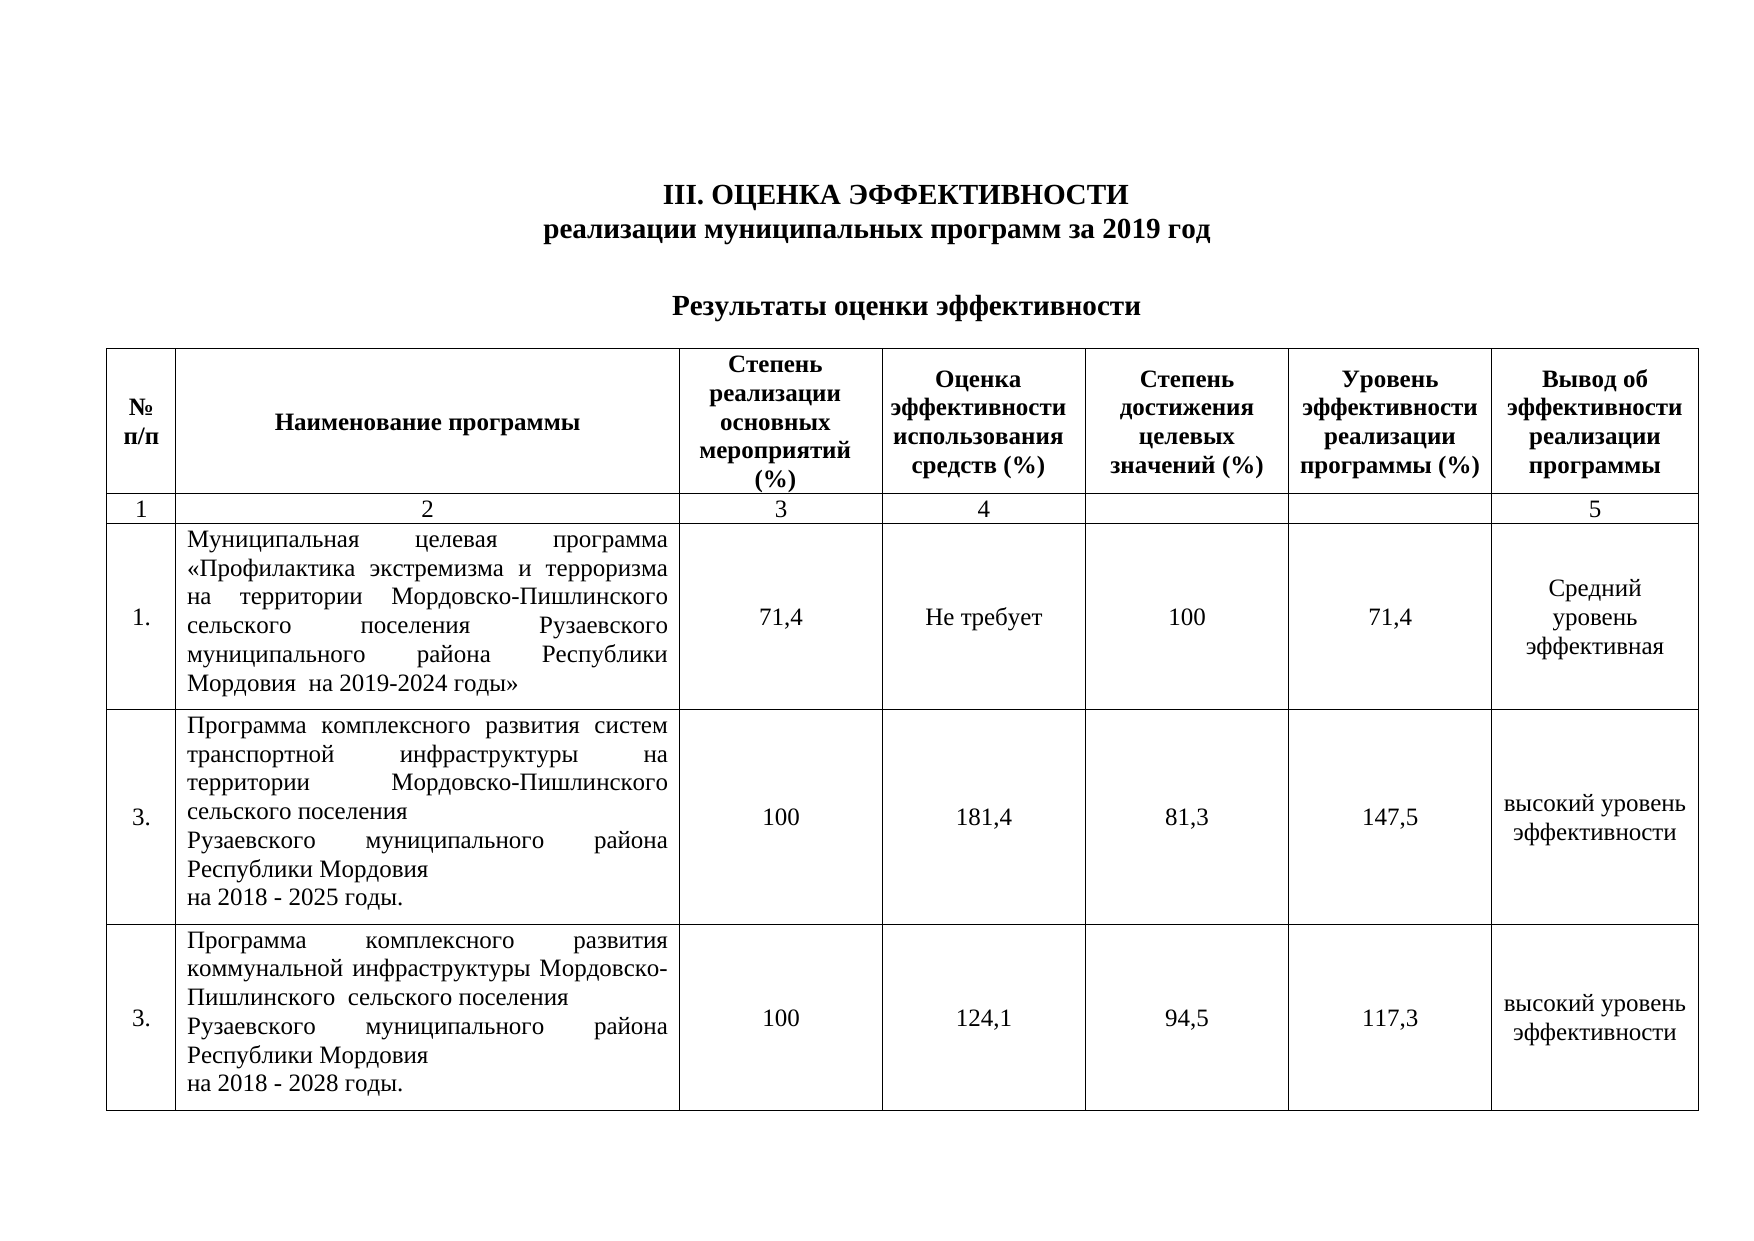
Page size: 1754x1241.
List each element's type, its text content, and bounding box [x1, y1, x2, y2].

table_cell 4 [883, 494, 1085, 523]
table_header № п/п [107, 349, 175, 493]
table_header Оценка эффективности использования средств (%) [883, 349, 1085, 493]
table_cell высокий уровень эффективности [1492, 710, 1698, 924]
table_cell 5 [1492, 494, 1698, 523]
table_header Степень достижения целевых значений (%) [1086, 349, 1288, 493]
text Результаты оценки эффективности [118, 288, 1636, 342]
table_cell 2 [176, 494, 679, 523]
table_cell 117,3 [1289, 925, 1491, 1110]
table_cell [1289, 494, 1491, 523]
table_cell 100 [680, 710, 882, 924]
table_cell [1086, 494, 1288, 523]
table_cell 1 [107, 494, 175, 523]
text III. ОЦЕНКА ЭФФЕКТИВНОСТИ [156, 177, 1636, 211]
table_cell 71,4 [680, 524, 882, 709]
text реализации муниципальных программ за 2019 год [118, 211, 1636, 244]
table_cell Муниципальная целевая программа «Профилактика экстремизма и терроризма на территории Мордовско-Пишлинского сельского поселения Рузаевского муниципального района Республики Мордовия на 2019-2024 годы» [176, 524, 679, 709]
table_header Вывод об эффективности реализации программы [1492, 349, 1698, 493]
table_cell Программа комплексного развития коммунальной инфраструктуры Мордовско-Пишлинского сельского поселения Рузаевского муниципального района Республики Мордовия на 2018 - 2028 годы. [176, 925, 679, 1110]
table_cell Средний уровень эффективная [1492, 524, 1698, 709]
table_cell 94,5 [1086, 925, 1288, 1110]
table_cell высокий уровень эффективности [1492, 925, 1698, 1110]
table_cell 3 [680, 494, 882, 523]
table_cell Не требует [883, 524, 1085, 709]
table_cell 1. [107, 524, 175, 709]
table_cell 3. [107, 925, 175, 1110]
table_cell 147,5 [1289, 710, 1491, 924]
table_cell Программа комплексного развития систем транспортной инфраструктуры на территории Мордовско-Пишлинского сельского поселения Рузаевского муниципального района Республики Мордовия на 2018 - 2025 годы. [176, 710, 679, 924]
table_cell 100 [1086, 524, 1288, 709]
table_header Наименование программы [176, 349, 679, 493]
table_cell 100 [680, 925, 882, 1110]
table_cell 3. [107, 710, 175, 924]
table_cell 81,3 [1086, 710, 1288, 924]
table_cell 71,4 [1289, 524, 1491, 709]
table_header Степень реализации основных мероприятий (%) [680, 349, 882, 493]
table_header Уровень эффективности реализации программы (%) [1289, 349, 1491, 493]
table_cell 124,1 [883, 925, 1085, 1110]
table_cell 181,4 [883, 710, 1085, 924]
